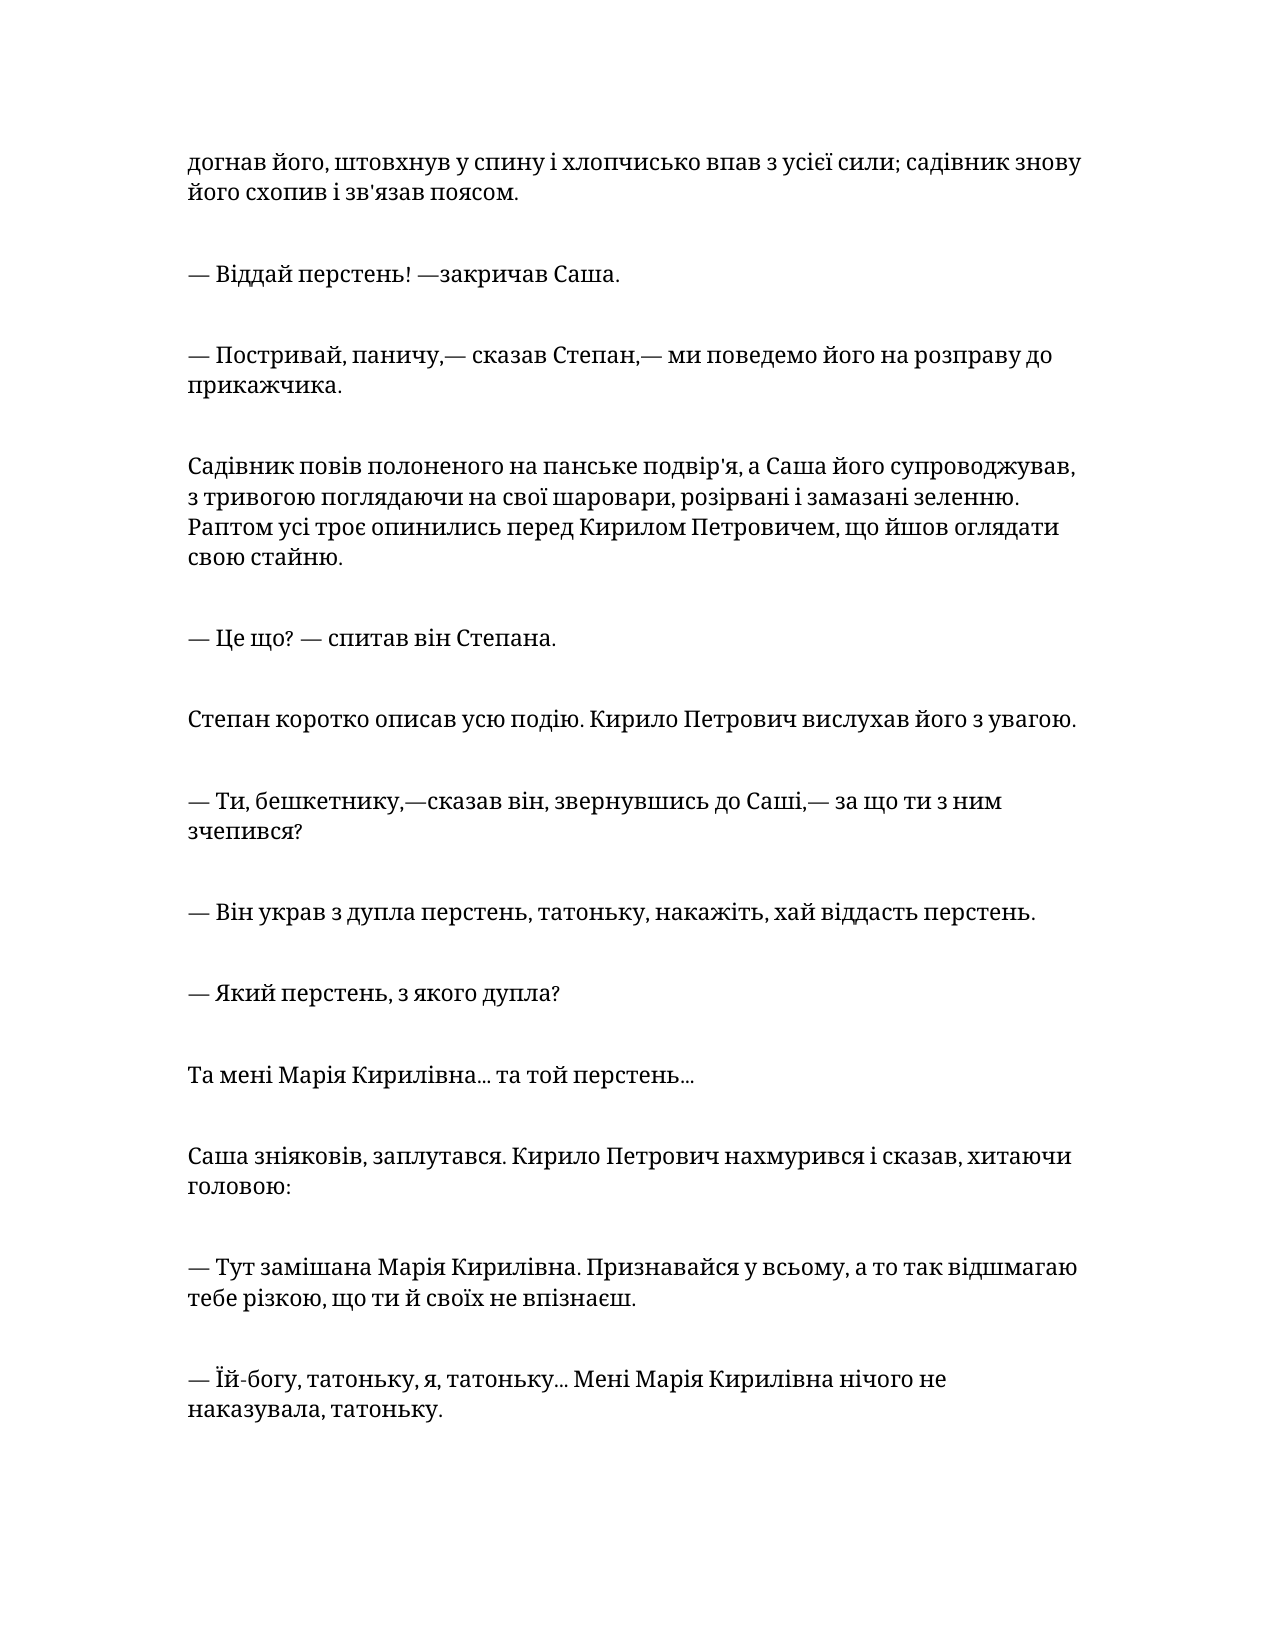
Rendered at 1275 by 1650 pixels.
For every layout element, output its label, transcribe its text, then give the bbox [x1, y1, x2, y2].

text — Їй-богу, татоньку, я, татоньку... Мені Марія Кирилівна нічого не наказувала, татоньку. [187, 1336, 1087, 1423]
text — Тут замішана Марія Кирилівна. Признавайся у всьому, а то так відшмагаю тебе різкою, що ти й своїх не впізнаєш. [187, 1225, 1087, 1312]
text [187, 150, 1087, 207]
text — Віддай перстень! —закричав Саша. [187, 231, 1087, 288]
text — Ти, бешкетнику,—сказав він, звернувшись до Саші,— за що ти з ним зчепився? [187, 758, 1087, 845]
text — Який перстень, з якого дупла? [187, 951, 1087, 1008]
text — Він украв з дупла перстень, татоньку, накажіть, хай віддасть перстень. [187, 870, 1087, 926]
text — Постривай, паничу,— сказав Степан,— ми поведемо його на розправу до прикажчика. [187, 312, 1087, 399]
text — Це що? — спитав він Степана. [187, 596, 1087, 652]
text Саша зніяковів, заплутався. Кирило Петрович нахмурився і сказав, хитаючи головою: [187, 1113, 1087, 1200]
text Та мені Марія Кирилівна... та той перстень... [187, 1032, 1087, 1089]
text Степан коротко описав усю подію. Кирило Петрович вислухав його з увагою. [187, 677, 1087, 734]
text Садівник повів полоненого на панське подвір'я, а Саша його супроводжував, з тривогою поглядаючи на свої шаровари, розірвані і замазані зеленню. Раптом усі троє опинились перед Кирилом Петровичем, що йшов оглядати свою стайню. [187, 424, 1087, 571]
